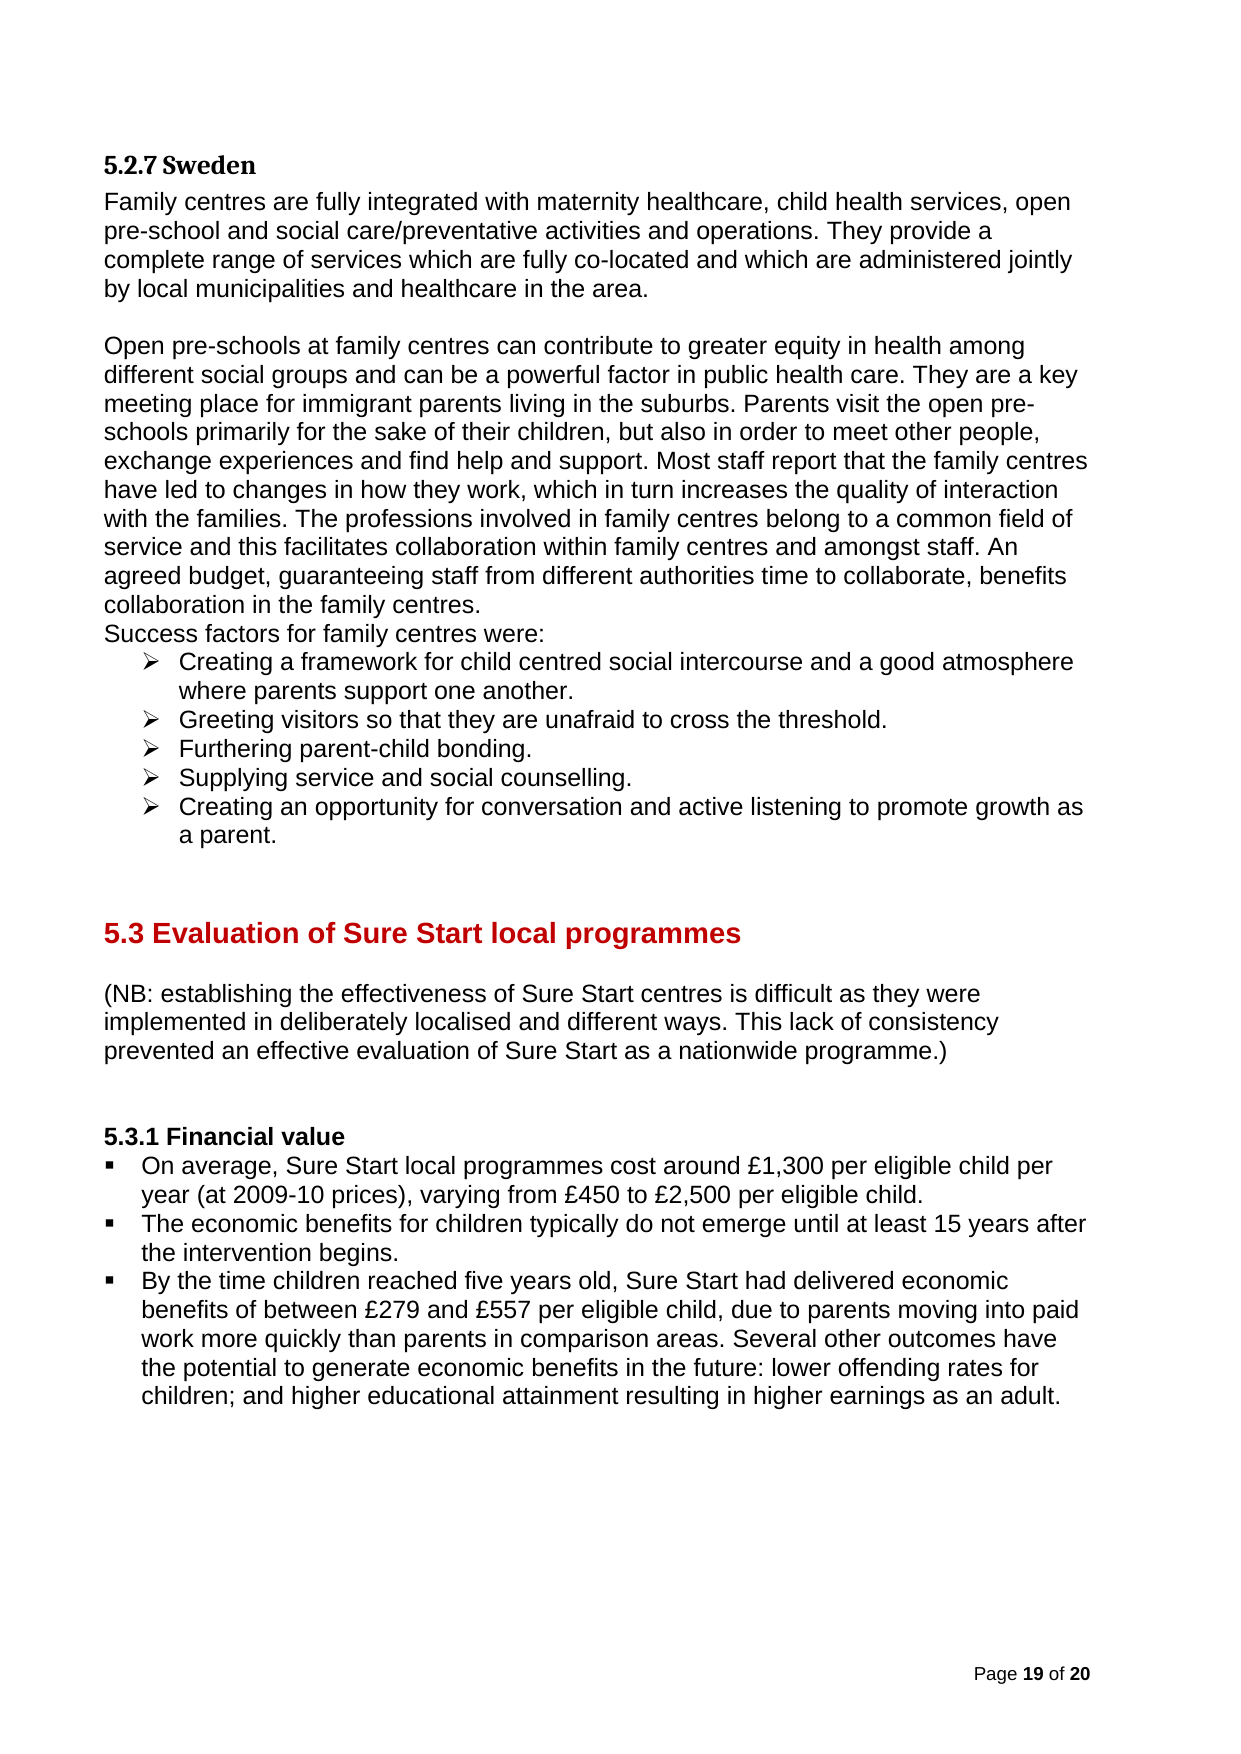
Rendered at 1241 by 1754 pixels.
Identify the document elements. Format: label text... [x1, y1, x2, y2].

list The economic benefits for children typically do not emerge until at least 15 years after the intervention begins. [103, 1209, 1090, 1266]
list Greeting visitors so that they are unafraid to cross the threshold. [141, 705, 1090, 734]
text Open pre-schools at family centres can contribute to greater equity in health among different social groups and can be a powerful factor in public health care. They are a key meeting place for immigrant parents living in the suburbs. Parents visit the open pre-schools primarily for the sake of their children, but also in order to meet other people, exchange experiences and find help and support. Most staff report that the family centres have led to changes in how they work, which in turn increases the quality of interaction with the families. The professions involved in family centres belong to a common field of service and this facilitates collaboration within family centres and amongst staff. An agreed budget, guaranteeing staff from different authorities time to collaborate, benefits collaboration in the family centres. [103, 331, 1090, 619]
text 5.3 Evaluation of Sure Start local programmes [103, 916, 1090, 950]
list On average, Sure Start local programmes cost around £1,300 per eligible child per year (at 2009-10 prices), varying from £450 to £2,500 per eligible child. [103, 1151, 1090, 1209]
text (NB: establishing the effectiveness of Sure Start centres is difficult as they were implemented in deliberately localised and different ways. This lack of consistency prevented an effective evaluation of Sure Start as a nationwide programme.) [103, 978, 1090, 1065]
list Creating an opportunity for conversation and active listening to promote growth as a parent. [141, 792, 1090, 849]
text Success factors for family centres were: [103, 619, 1090, 647]
list Furthering parent-child bonding. [141, 734, 1090, 763]
text 5.3.1 Financial value [103, 1122, 1090, 1151]
list Creating a framework for child centred social intercourse and a good atmosphere where parents support one another. [141, 647, 1090, 705]
list By the time children reached five years old, Sure Start had delivered economic benefits of between £279 and £557 per eligible child, due to parents moving into paid work more quickly than parents in comparison areas. Several other outcomes have the potential to generate economic benefits in the future: lower offending rates for children; and higher educational attainment resulting in higher earnings as an adult. [103, 1266, 1090, 1410]
subtitle 5.2.7 Sweden [103, 150, 1090, 181]
list Supplying service and social counselling. [141, 763, 1090, 792]
text Family centres are fully integrated with maternity healthcare, child health services, open pre-school and social care/preventative activities and operations. They provide a complete range of services which are fully co-located and which are administered jointly by local municipalities and healthcare in the area. [103, 187, 1090, 302]
